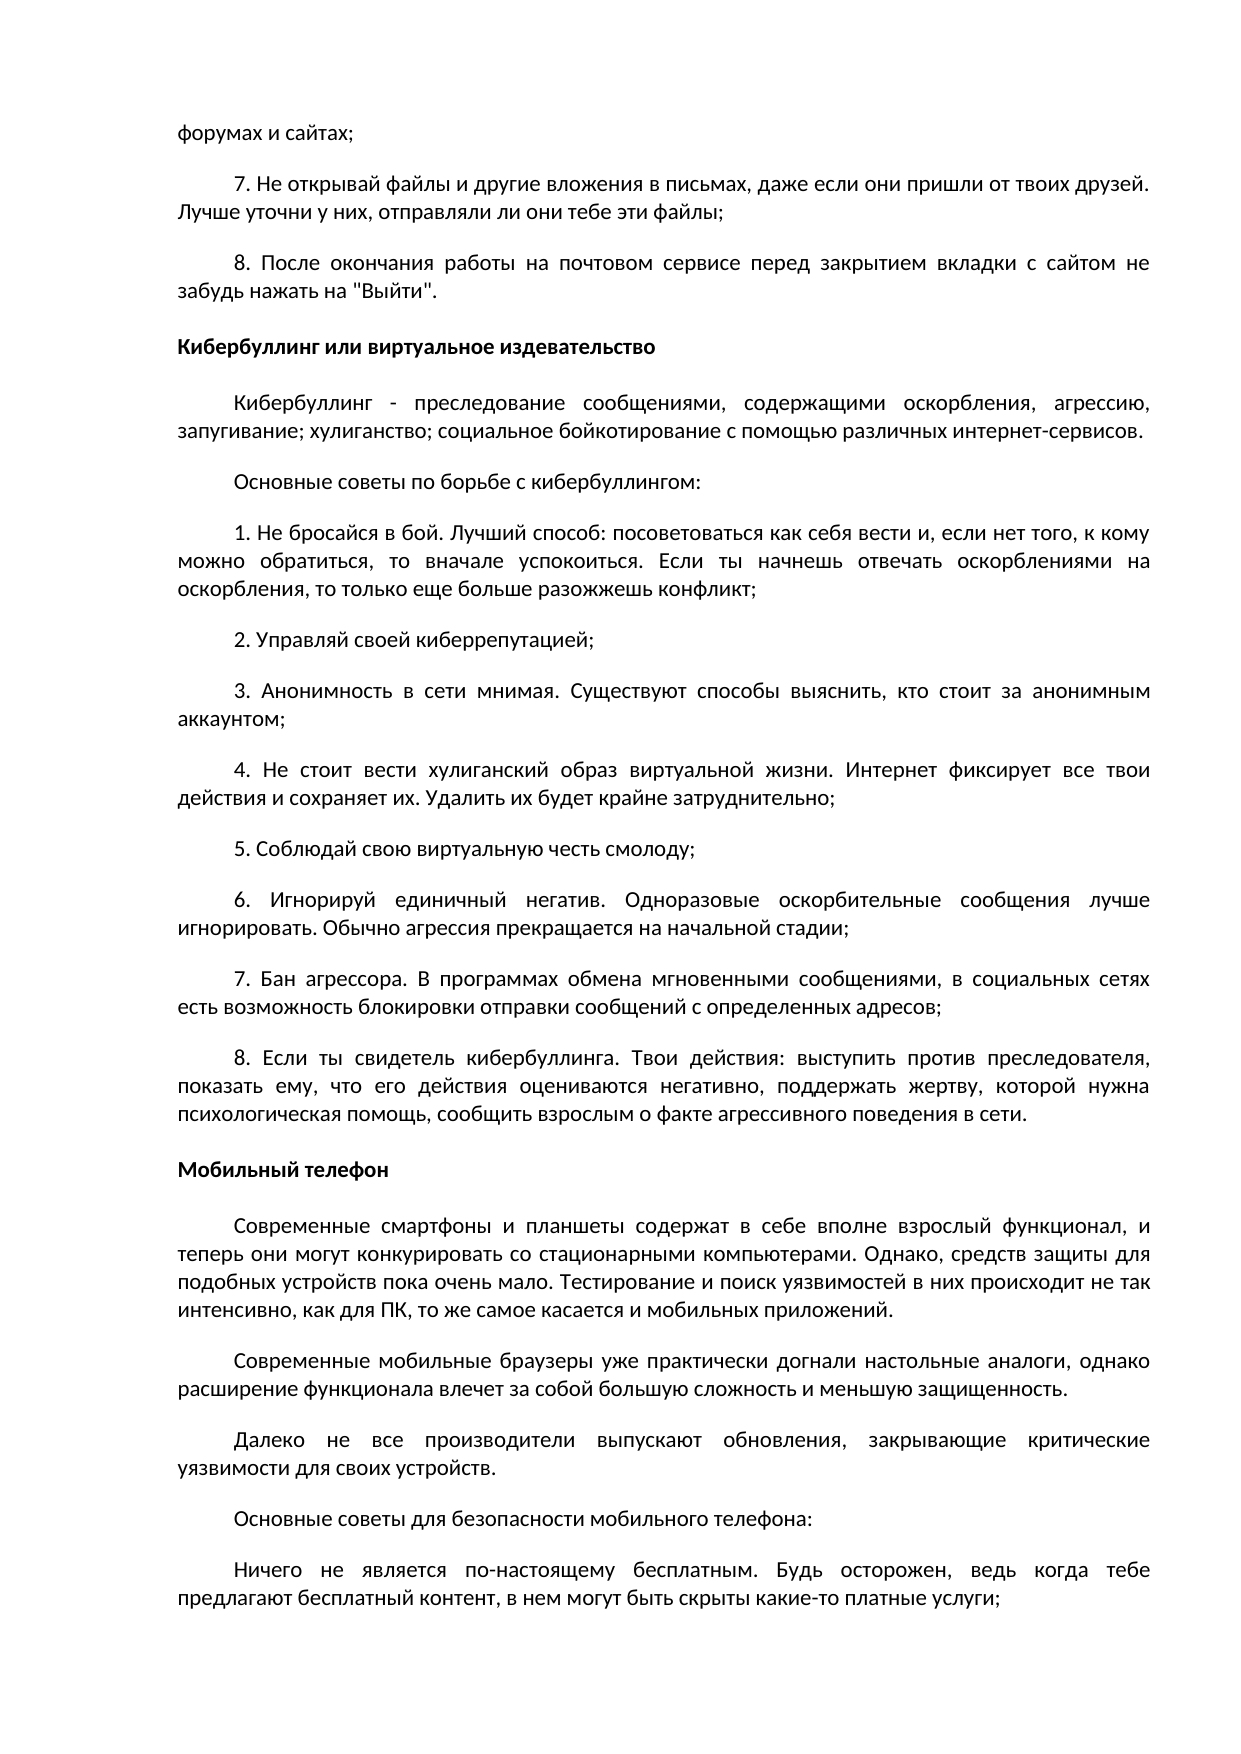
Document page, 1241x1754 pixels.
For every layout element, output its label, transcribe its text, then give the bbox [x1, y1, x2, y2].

text 8. Если ты свидетель кибербуллинга. Твои действия: выступить против преследователя, показать ему, что его действия оцениваются негативно, поддержать жертву, которой нужна психологическая помощь, сообщить взрослым о факте агрессивного поведения в сети. [177, 1043, 1152, 1127]
text 3. Анонимность в сети мнимая. Существуют способы выяснить, кто стоит за анонимным аккаунтом; [177, 676, 1152, 732]
text Основные советы по борьбе с кибербуллингом: [177, 467, 1152, 495]
text 5. Соблюдай свою виртуальную честь смолоду; [177, 834, 1152, 862]
text Ничего не является по-настоящему бесплатным. Будь осторожен, ведь когда тебе предлагают бесплатный контент, в нем могут быть скрыты какие-то платные услуги; [177, 1555, 1152, 1611]
text 2. Управляй своей киберрепутацией; [177, 625, 1152, 653]
text Основные советы для безопасности мобильного телефона: [177, 1504, 1152, 1532]
text 8. После окончания работы на почтовом сервисе перед закрытием вкладки с сайтом не забудь нажать на "Выйти". [177, 248, 1152, 304]
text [177, 118, 1152, 146]
text 7. Бан агрессора. В программах обмена мгновенными сообщениями, в социальных сетях есть возможность блокировки отправки сообщений с определенных адресов; [177, 964, 1152, 1020]
text Современные смартфоны и планшеты содержат в себе вполне взрослый функционал, и теперь они могут конкурировать со стационарными компьютерами. Однако, средств защиты для подобных устройств пока очень мало. Тестирование и поиск уязвимостей в них происходит не так интенсивно, как для ПК, то же самое касается и мобильных приложений. [177, 1211, 1152, 1323]
text 6. Игнорируй единичный негатив. Одноразовые оскорбительные сообщения лучше игнорировать. Обычно агрессия прекращается на начальной стадии; [177, 885, 1152, 941]
text Современные мобильные браузеры уже практически догнали настольные аналоги, однако расширение функционала влечет за собой большую сложность и меньшую защищенность. [177, 1346, 1152, 1402]
text 1. Не бросайся в бой. Лучший способ: посоветоваться как себя вести и, если нет того, к кому можно обратиться, то вначале успокоиться. Если ты начнешь отвечать оскорблениями на оскорбления, то только еще больше разожжешь конфликт; [177, 518, 1152, 602]
text Кибербуллинг - преследование сообщениями, содержащими оскорбления, агрессию, запугивание; хулиганство; социальное бойкотирование с помощью различных интернет-сервисов. [177, 388, 1152, 444]
text Далеко не все производители выпускают обновления, закрывающие критические уязвимости для своих устройств. [177, 1425, 1152, 1481]
title Мобильный телефон [177, 1155, 1152, 1183]
text 7. Не открывай файлы и другие вложения в письмах, даже если они пришли от твоих друзей. Лучше уточни у них, отправляли ли они тебе эти файлы; [177, 169, 1152, 225]
title Кибербуллинг или виртуальное издевательство [177, 332, 1152, 360]
text 4. Не стоит вести хулиганский образ виртуальной жизни. Интернет фиксирует все твои действия и сохраняет их. Удалить их будет крайне затруднительно; [177, 755, 1152, 811]
